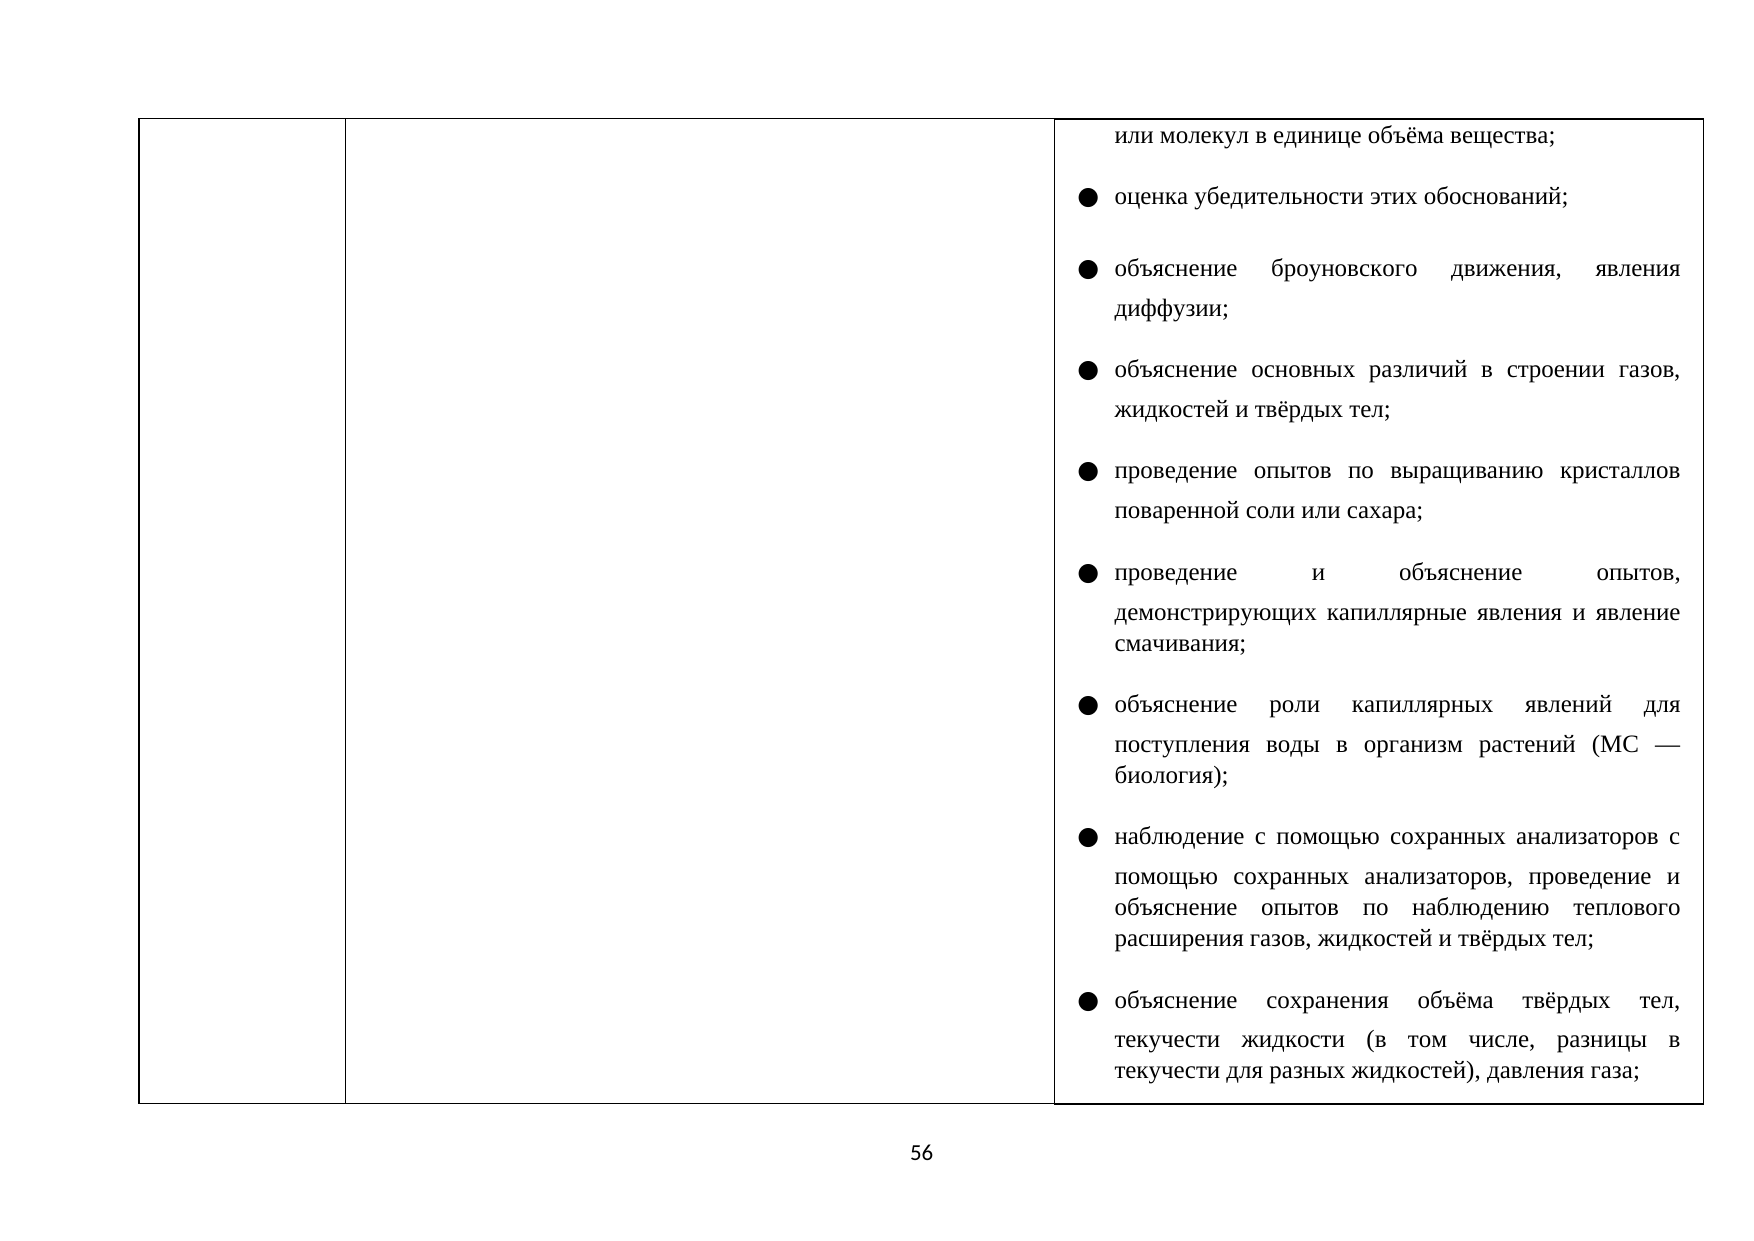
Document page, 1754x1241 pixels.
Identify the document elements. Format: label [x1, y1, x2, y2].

table_cell [1055, 120, 1703, 1103]
table_cell [140, 119, 345, 1103]
table_cell [346, 119, 1054, 1103]
